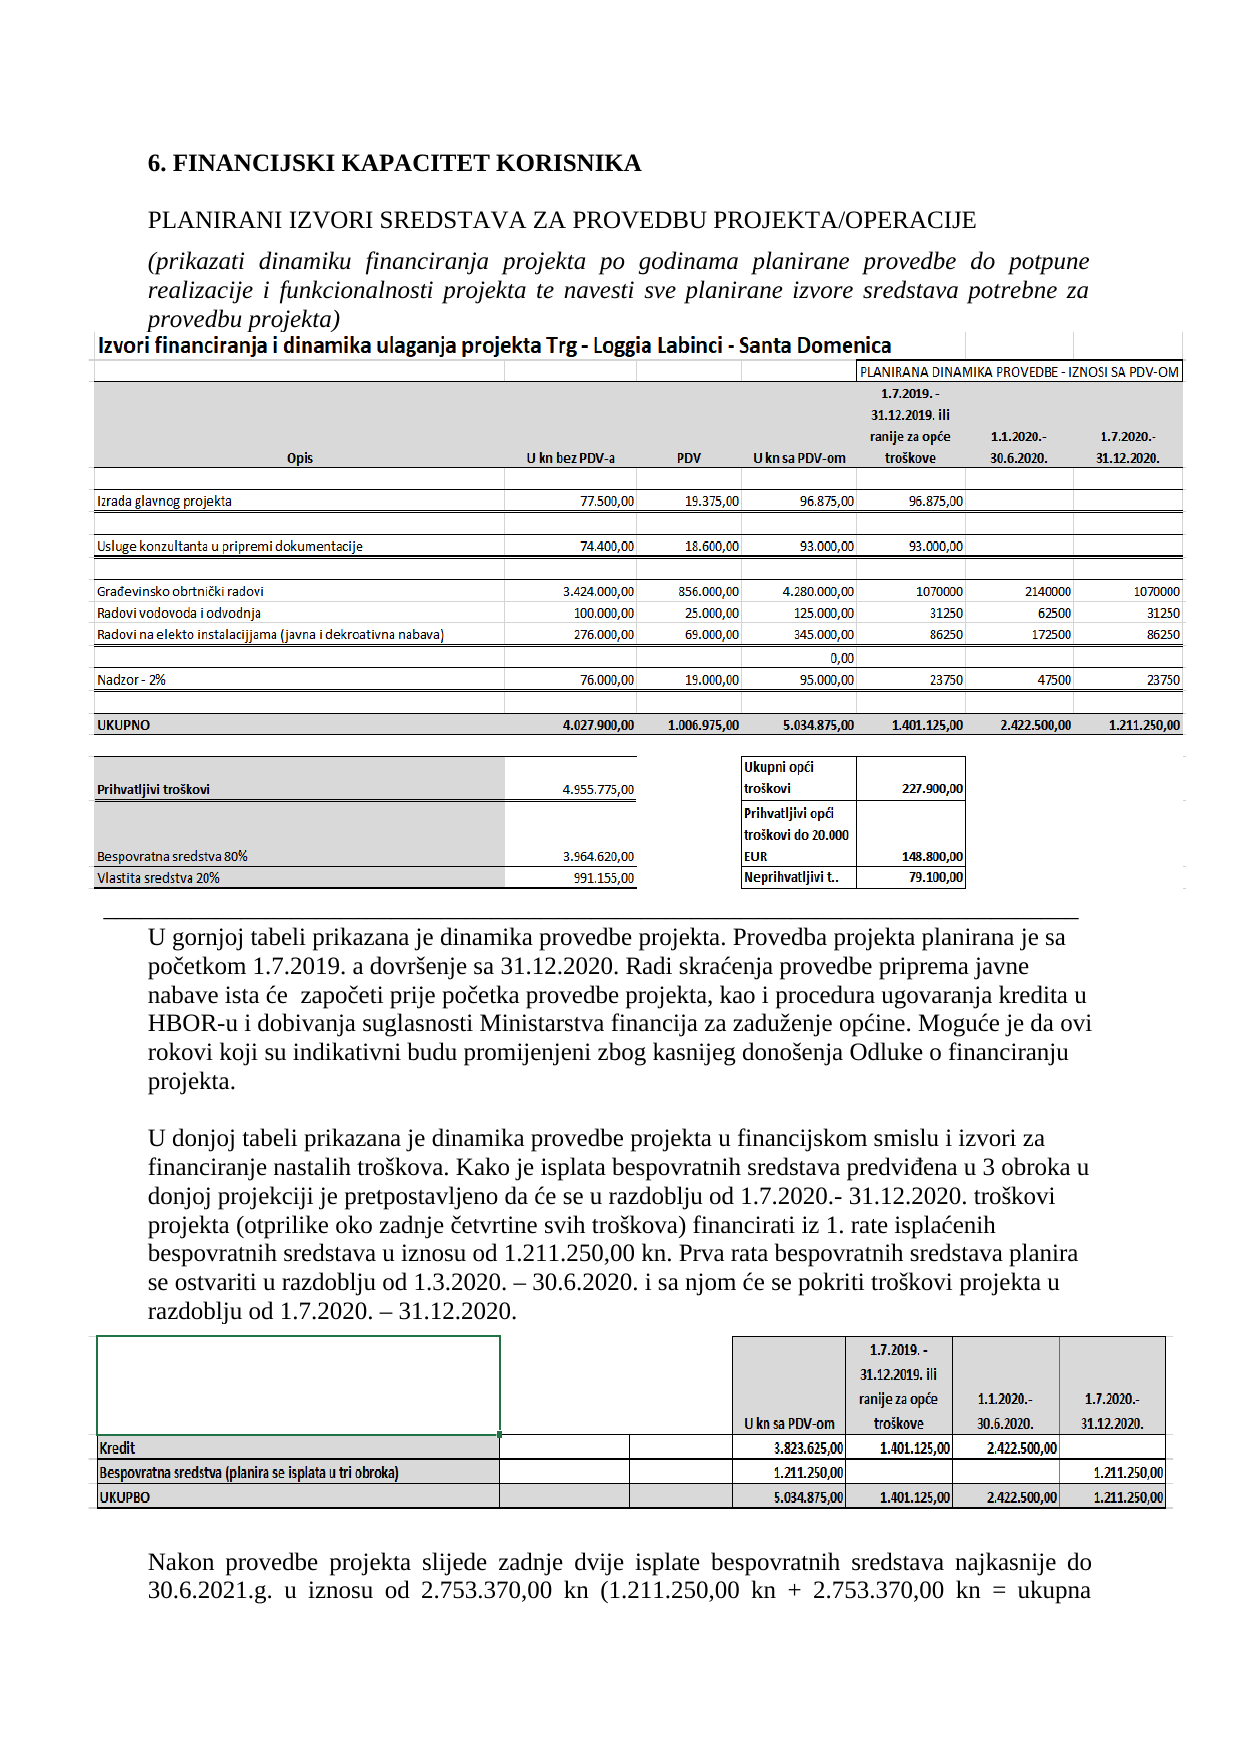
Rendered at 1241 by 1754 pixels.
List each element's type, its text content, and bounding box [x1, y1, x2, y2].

picture [88, 1324, 1174, 1519]
picture [88, 332, 1187, 894]
text 6. FINANCIJSKI KAPACITET KORISNIKA [148, 148, 1093, 176]
text U donjoj tabeli prikazana je dinamika provedbe projekta u financijskom smislu i izvori za financiranje nastalih troškova. Kako je isplata bespovratnih sredstava predviđena u 3 obroka u donjoj projekciji je pretpostavljeno da će se u razdoblju od 1.7.2020.- 31.12.2020. troškovi projekta (otprilike oko zadnje četvrtine svih troškova) financirati iz 1. rate isplaćenih bespovratnih sredstava u iznosu od 1.211.250,00 kn. Prva rata bespovratnih sredstava planira se ostvariti u razdoblju od 1.3.2020. – 30.6.2020. i sa njom će se pokriti troškovi projekta u razdoblju od 1.7.2020. – 31.12.2020. [148, 1123, 1093, 1324]
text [148, 1547, 1093, 1604]
text U gornjoj tabeli prikazana je dinamika provedbe projekta. Provedba projekta planirana je sa početkom 1.7.2019. a dovršenje sa 31.12.2020. Radi skraćenja provedbe priprema javne nabave ista će započeti prije početka provedbe projekta, kao i procedura ugovaranja kredita u HBOR-u i dobivanja suglasnosti Ministarstva financija za zaduženje općine. Moguće je da ovi rokovi koji su indikativni budu promijenjeni zbog kasnijeg donošenja Odluke o financiranju projekta. [148, 922, 1093, 1095]
text (prikazati dinamiku financiranja projekta po godinama planirane provedbe do potpune realizacije i funkcionalnosti projekta te navesti sve planirane izvore sredstava potrebne za provedbu projekta) [148, 246, 1093, 332]
text ______________________________________________________________________________ [103, 894, 1093, 922]
text PLANIRANI IZVORI SREDSTAVA ZA PROVEDBU PROJEKTA/OPERACIJE [148, 205, 1093, 234]
